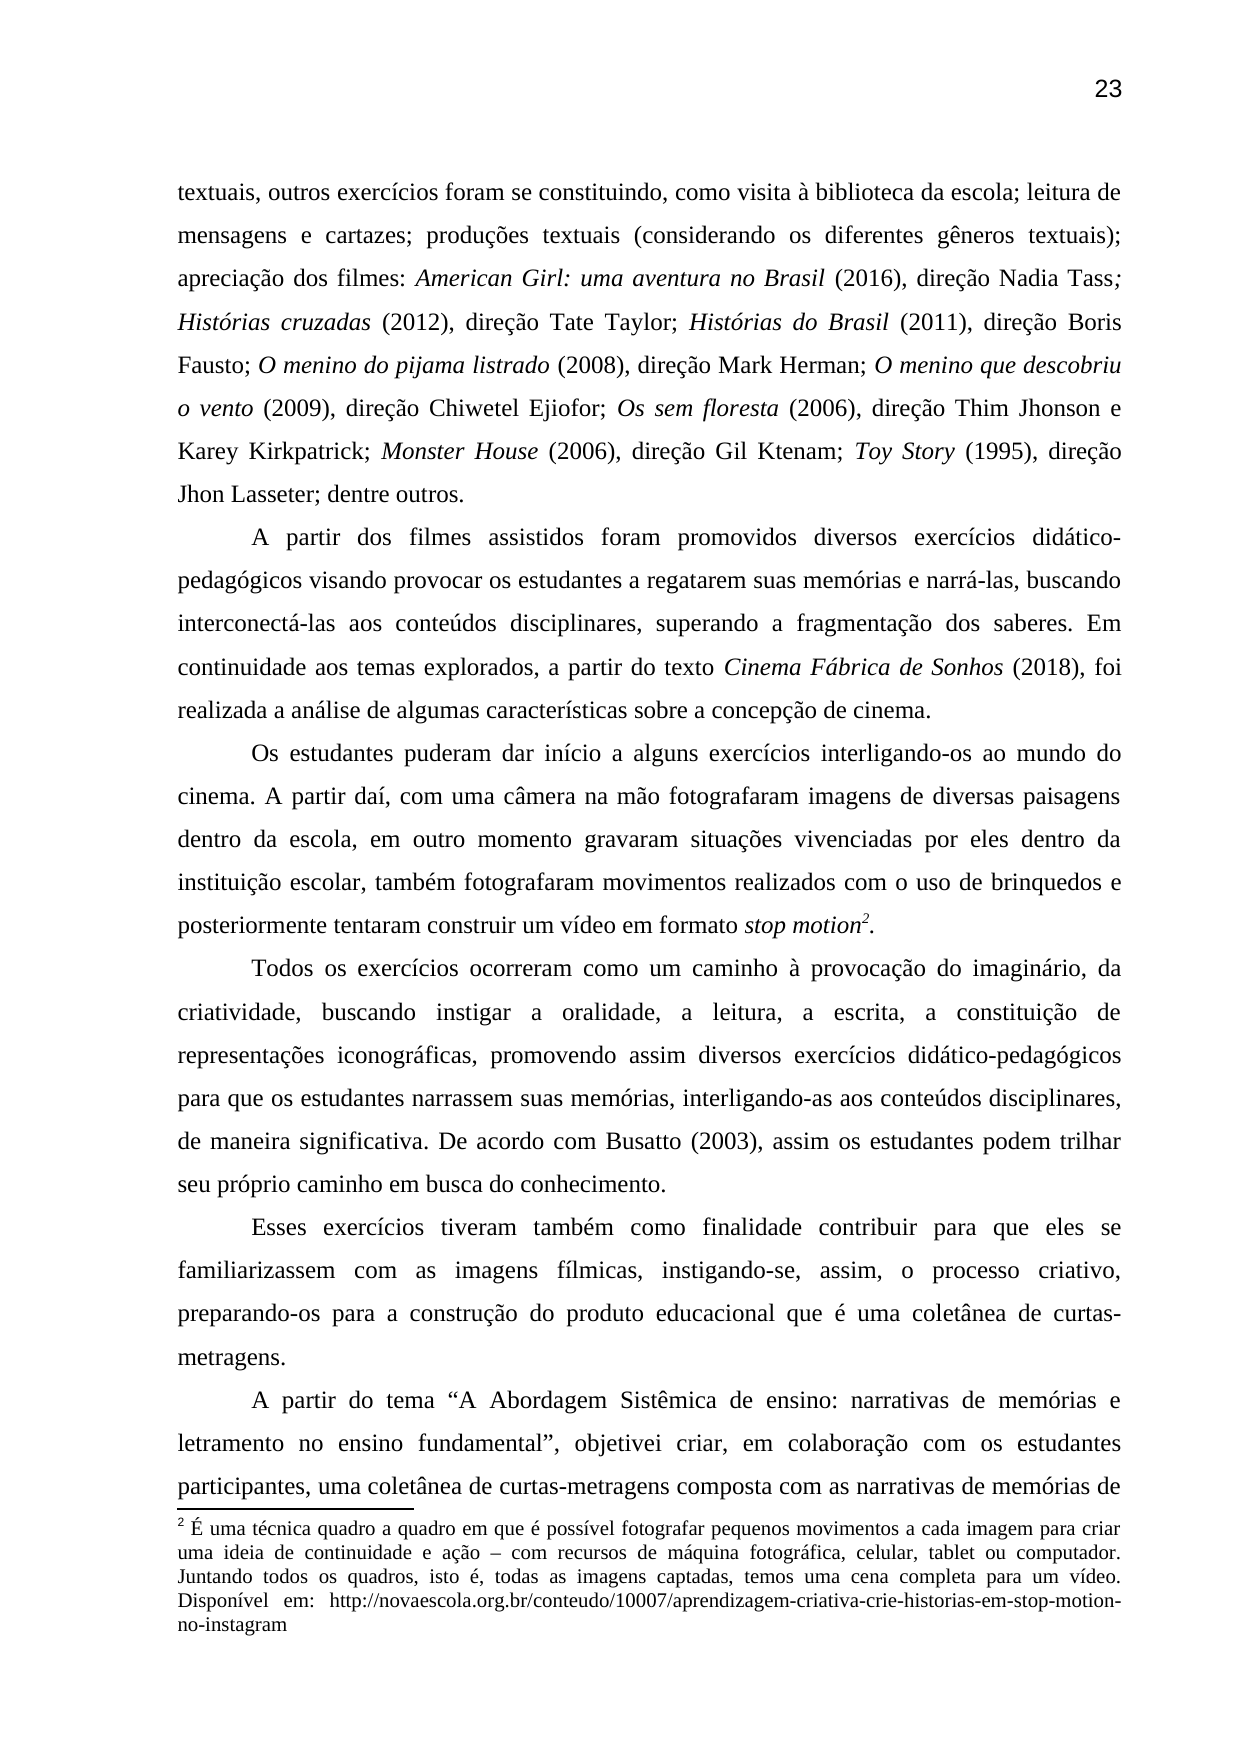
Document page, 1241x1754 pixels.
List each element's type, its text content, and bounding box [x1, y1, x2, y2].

text A partir dos filmes assistidos foram promovidos diversos exercícios didático-pedagógicos visando provocar os estudantes a regatarem suas memórias e narrá-las, buscando interconectá-las aos conteúdos disciplinares, superando a fragmentação dos saberes. Em continuidade aos temas explorados, a partir do texto Cinema Fábrica de Sonhos (2018), foi realizada a análise de algumas características sobre a concepção de cinema. [177, 522, 1122, 723]
text Os estudantes puderam dar início a alguns exercícios interligando-os ao mundo do cinema. A partir daí, com uma câmera na mão fotografaram imagens de diversas paisagens dentro da escola, em outro momento gravaram situações vivenciadas por eles dentro da instituição escolar, também fotografaram movimentos realizados com o uso de brinquedos e posteriormente tentaram construir um vídeo em formato stop motion. [177, 738, 1122, 939]
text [177, 1385, 1122, 1500]
text Todos os exercícios ocorreram como um caminho à provocação do imaginário, da criatividade, buscando instigar a oralidade, a leitura, a escrita, a constituição de representações iconográficas, promovendo assim diversos exercícios didático-pedagógicos para que os estudantes narrassem suas memórias, interligando-as aos conteúdos disciplinares, de maneira significativa. De acordo com Busatto (2003), assim os estudantes podem trilhar seu próprio caminho em busca do conhecimento. [177, 953, 1122, 1198]
text Esses exercícios tiveram também como finalidade contribuir para que eles se familiarizassem com as imagens fílmicas, instigando-se, assim, o processo criativo, preparando-os para a construção do produto educacional que é uma coletânea de curtas-metragens. [177, 1212, 1122, 1370]
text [177, 177, 1122, 508]
